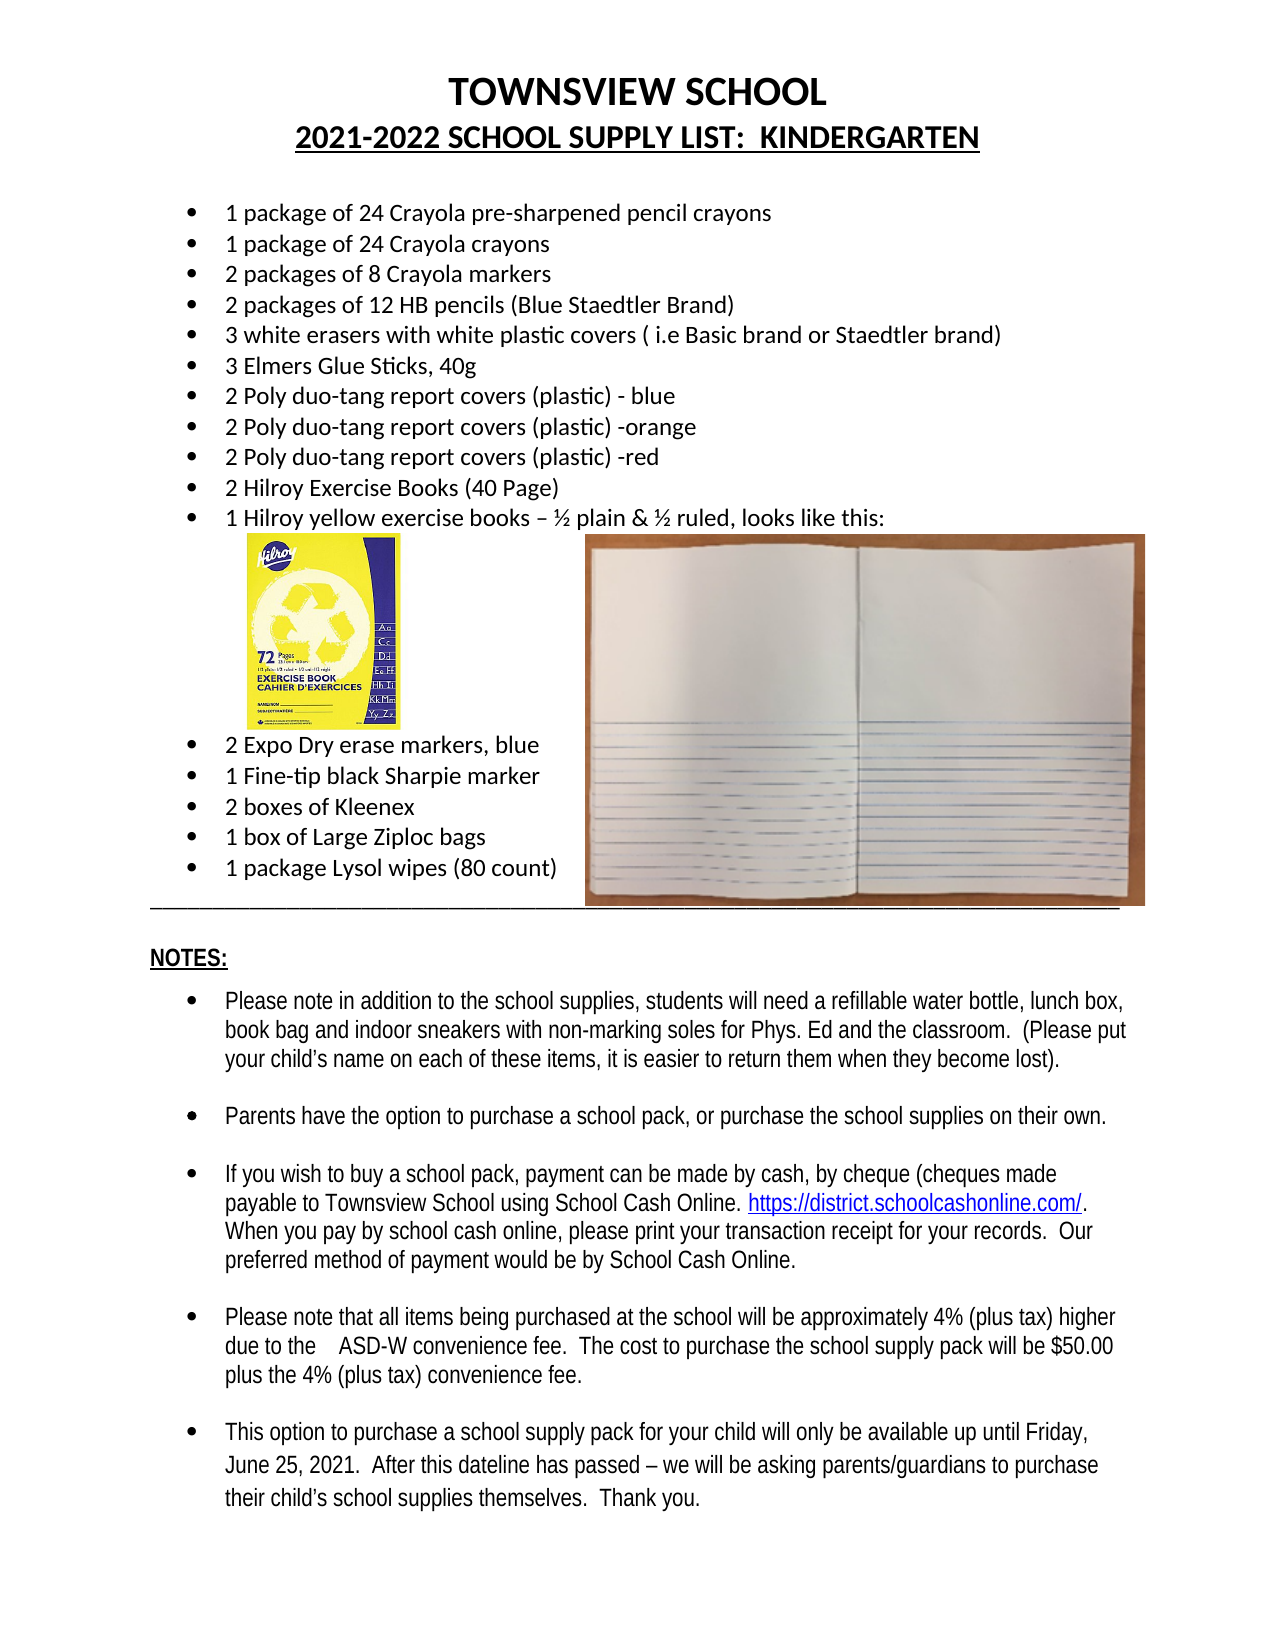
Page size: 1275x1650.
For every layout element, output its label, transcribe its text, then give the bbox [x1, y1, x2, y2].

list 3 Elmers Glue Sticks, 40g [187, 350, 1125, 380]
list Please note that all items being purchased at the school will be approximately 4% (plus tax) higher due to the ASD-W convenience fee. The cost to purchase the school supply pack will be $50.00 plus the 4% (plus tax) convenience fee. [187, 1302, 1125, 1388]
list 1 Hilroy yellow exercise books – ½ plain & ½ ruled, looks like this: [187, 502, 1125, 533]
picture [225, 533, 422, 730]
list 1 box of Large Ziploc bags [187, 821, 585, 852]
list 2 packages of 12 HB pencils (Blue Staedtler Brand) [187, 289, 1125, 319]
list 2 Expo Dry erase markers, blue [187, 730, 585, 760]
list 1 Fine-tip black Sharpie marker [187, 760, 585, 791]
list 2 Poly duo-tang report covers (plastic) -orange [187, 411, 1125, 441]
list 1 package of 24 Crayola pre-sharpened pencil crayons [187, 197, 1125, 228]
list 2 packages of 8 Crayola markers [187, 258, 1125, 289]
text ______________________________________________________________________________ [150, 882, 1125, 913]
list This option to purchase a school supply pack for your child will only be available up until Friday, June 25, 2021. After this dateline has passed – we will be asking parents/guardians to purchase their child’s school supplies themselves. Thank you. [187, 1417, 1125, 1512]
list 2 boxes of Kleenex [187, 791, 585, 821]
text TOWNSVIEW SCHOOL [150, 65, 1125, 116]
list If you wish to buy a school pack, payment can be made by cash, by cheque (cheques made payable to Townsview School using School Cash Online. https://district.schoolcashonline.com/. When you pay by school cash online, please print your transaction receipt for your records. Our preferred method of payment would be by School Cash Online. [187, 1159, 1125, 1273]
list 3 white erasers with white plastic covers ( i.e Basic brand or Staedtler brand) [187, 319, 1125, 350]
list 2 Poly duo-tang report covers (plastic) - blue [187, 380, 1125, 411]
list 1 package of 24 Crayola crayons [187, 228, 1125, 258]
list 1 package Lysol wipes (80 count) [187, 852, 585, 882]
text 2021-2022 SCHOOL SUPPLY LIST: KINDERGARTEN [150, 116, 1125, 157]
list Parents have the option to purchase a school pack, or purchase the school supplies on their own. [187, 1101, 1125, 1130]
picture [585, 534, 1146, 906]
list 2 Hilroy Exercise Books (40 Page) [187, 472, 1125, 502]
list 2 Poly duo-tang report covers (plastic) -red [187, 441, 1125, 472]
list Please note in addition to the school supplies, students will need a refillable water bottle, lunch box, book bag and indoor sneakers with non-marking soles for Phys. Ed and the classroom. (Please put your child’s name on each of these items, it is easier to return them when they become lost). [187, 986, 1144, 1072]
text NOTES: [150, 943, 1125, 972]
